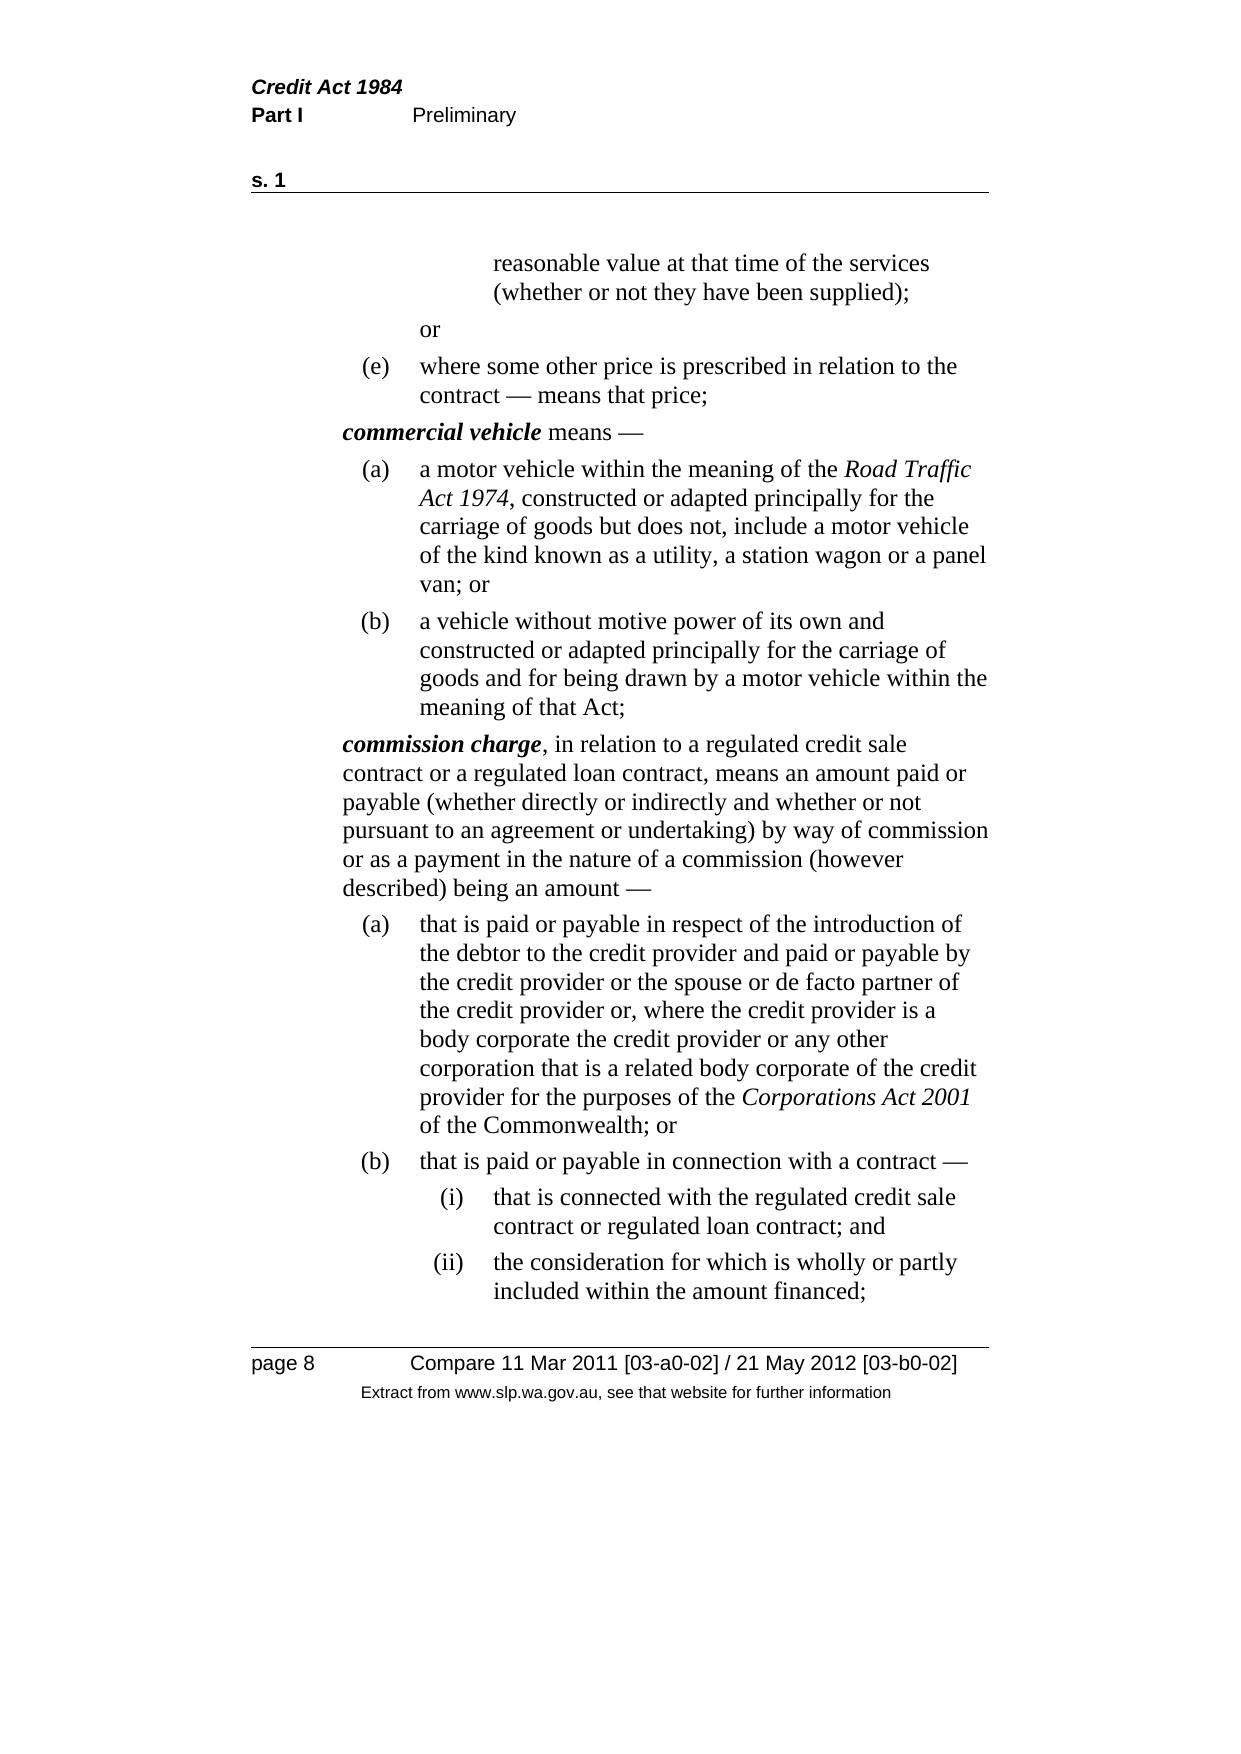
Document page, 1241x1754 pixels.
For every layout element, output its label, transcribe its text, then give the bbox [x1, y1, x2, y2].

text or [251, 314, 989, 343]
text commission charge, in relation to a regulated credit sale contract or a regulated loan contract, means an amount paid or payable (whether directly or indirectly and whether or not pursuant to an agreement or undertaking) by way of commission or as a payment in the nature of a commission (however described) being an amount — [251, 729, 989, 902]
text commercial vehicle means — [251, 417, 989, 446]
text (ii) the consideration for which is wholly or partly included within the amount financed; [251, 1247, 989, 1305]
text (b) a vehicle without motive power of its own and constructed or adapted principally for the carriage of goods and for being drawn by a motor vehicle within the meaning of that Act; [251, 606, 989, 721]
text (a) that is paid or payable in respect of the introduction of the debtor to the credit provider and paid or payable by the credit provider or the spouse or de facto partner of the credit provider or, where the credit provider is a body corporate the credit provider or any other corporation that is a related body corporate of the credit provider for the purposes of the Corporations Act 2001 of the Commonwealth; or [251, 909, 989, 1139]
text (a) a motor vehicle within the meaning of the Road Traffic Act 1974, constructed or adapted principally for the carriage of goods but does not, include a motor vehicle of the kind known as a utility, a station wagon or a panel van; or [251, 454, 989, 598]
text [251, 248, 989, 306]
text (e) where some other price is prescribed in relation to the contract — means that price; [251, 351, 989, 408]
text (b) that is paid or payable in connection with a contract — [251, 1146, 989, 1175]
text (i) that is connected with the regulated credit sale contract or regulated loan contract; and [251, 1182, 989, 1240]
